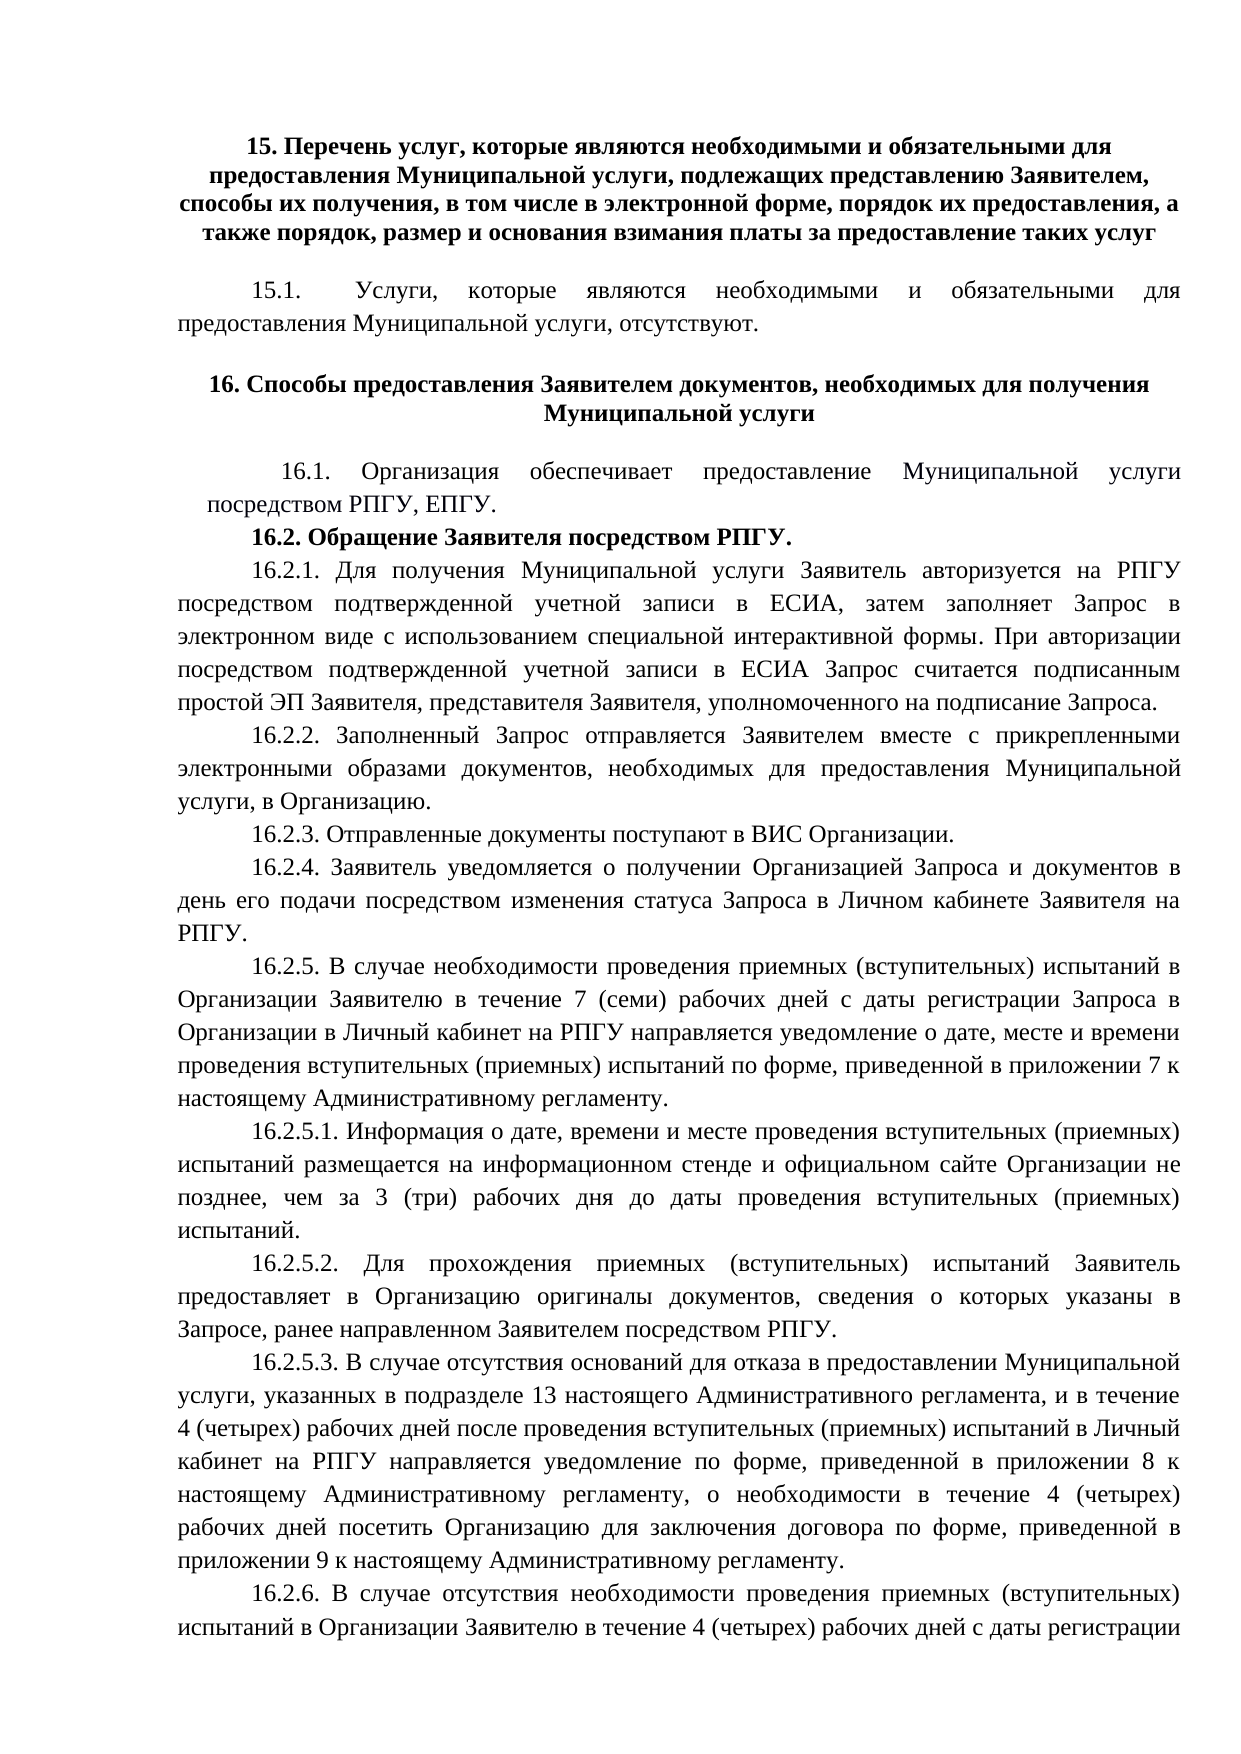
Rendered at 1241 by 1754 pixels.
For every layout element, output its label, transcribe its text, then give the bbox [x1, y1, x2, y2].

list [177, 1578, 1181, 1640]
list 16.2.5.1. Информация о дате, времени и месте проведения вступительных (приемных) испытаний размещается на информационном стенде и официальном сайте Организации не позднее, чем за 3 (три) рабочих дня до даты проведения вступительных (приемных) испытаний. [177, 1116, 1181, 1244]
list 16.2.1. Для получения Муниципальной услуги Заявитель авторизуется на РПГУ посредством подтвержденной учетной записи в ЕСИА, затем заполняет Запрос в электронном виде с использованием специальной интерактивной формы. При авторизации посредством подтвержденной учетной записи в ЕСИА Запрос считается подписанным простой ЭП Заявителя, представителя Заявителя, уполномоченного на подписание Запроса. [177, 555, 1181, 716]
text 16. Способы предоставления Заявителем документов, необходимых для получения Муниципальной услуги [177, 369, 1181, 427]
list 16.2.5.3. В случае отсутствия оснований для отказа в предоставлении Муниципальной услуги, указанных в подразделе 13 настоящего Административного регламента, и в течение 4 (четырех) рабочих дней после проведения вступительных (приемных) испытаний в Личный кабинет на РПГУ направляется уведомление по форме, приведенной в приложении 8 к настоящему Административному регламенту, о необходимости в течение 4 (четырех) рабочих дней посетить Организацию для заключения договора по форме, приведенной в приложении 9 к настоящему Административному регламенту. [177, 1347, 1181, 1574]
text 16.1. Организация обеспечивает предоставление Муниципальной услуги посредством РПГУ, ЕПГУ. [207, 456, 1181, 518]
list 16.2.5. В случае необходимости проведения приемных (вступительных) испытаний в Организации Заявителю в течение 7 (семи) рабочих дней с даты регистрации Запроса в Организации в Личный кабинет на РПГУ направляется уведомление о дате, месте и времени проведения вступительных (приемных) испытаний по форме, приведенной в приложении 7 к настоящему Административному регламенту. [177, 951, 1181, 1112]
text 15. Перечень услуг, которые являются необходимыми и обязательными для предоставления Муниципальной услуги, подлежащих представлению Заявителем, способы их получения, в том числе в электронной форме, порядок их предоставления, а также порядок, размер и основания взимания платы за предоставление таких услуг [177, 131, 1181, 246]
list 16.2.2. Заполненный Запрос отправляется Заявителем вместе с прикрепленными электронными образами документов, необходимых для предоставления Муниципальной услуги, в Организацию. [177, 720, 1181, 815]
list 16.2.3. Отправленные документы поступают в ВИС Организации. [177, 819, 1181, 848]
list 16.2.5.2. Для прохождения приемных (вступительных) испытаний Заявитель предоставляет в Организацию оригиналы документов, сведения о которых указаны в Запросе, ранее направленном Заявителем посредством РПГУ. [177, 1248, 1181, 1343]
list Услуги, которые являются необходимыми и обязательными для предоставления Муниципальной услуги, отсутствуют. [177, 275, 1181, 337]
list 16.2. Обращение Заявителя посредством РПГУ. [177, 522, 1181, 551]
list 16.2.4. Заявитель уведомляется о получении Организацией Запроса и документов в день его подачи посредством изменения статуса Запроса в Личном кабинете Заявителя на РПГУ. [177, 852, 1181, 947]
